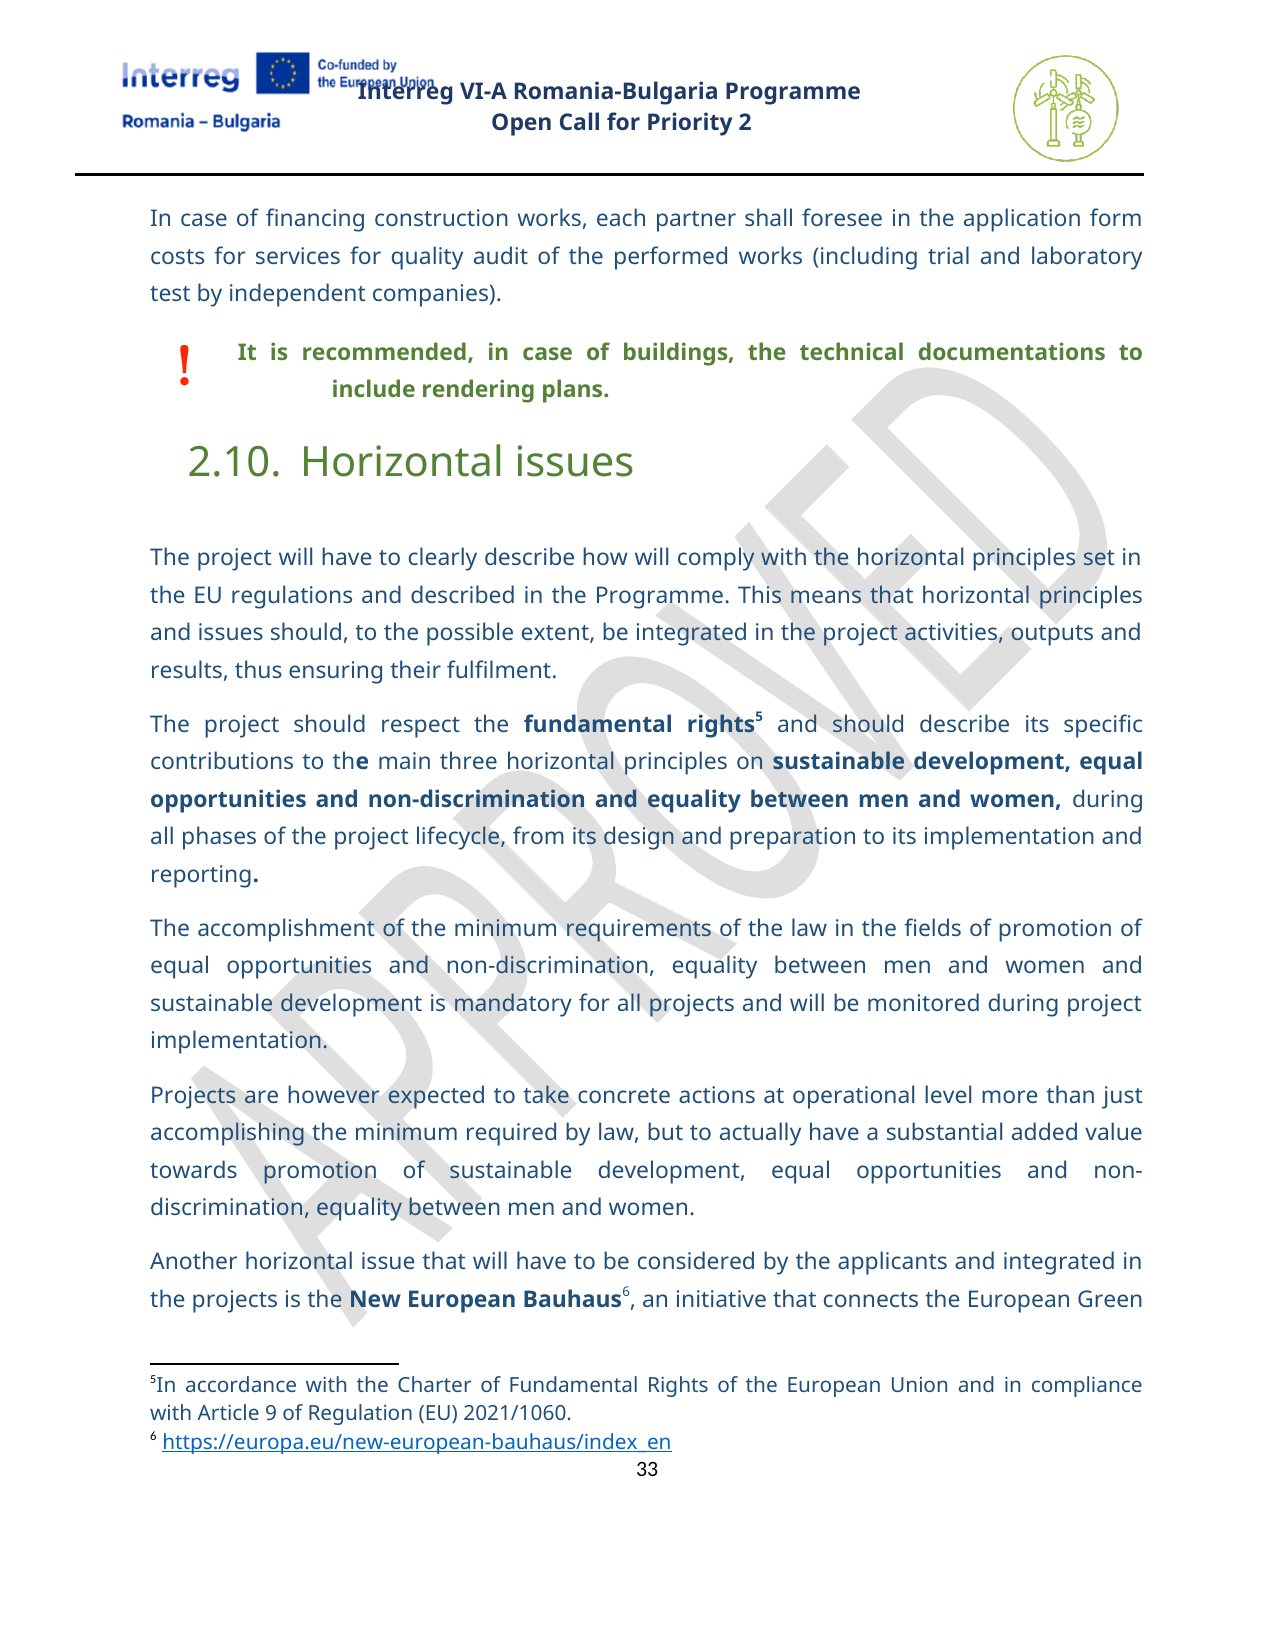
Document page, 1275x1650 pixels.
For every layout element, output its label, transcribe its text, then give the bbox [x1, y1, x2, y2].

picture [121, 49, 435, 139]
text The accomplishment of the minimum requirements of the law in the fields of promotion of equal opportunities and non-discrimination, equality between men and women and sustainable development is mandatory for all projects and will be monitored during project implementation. [150, 912, 1144, 1056]
text The project will have to clearly describe how will comply with the horizontal principles set in the EU regulations and described in the Programme. This means that horizontal principles and issues should, to the possible extent, be integrated in the project activities, outputs and results, thus ensuring their fulfilment. [150, 541, 1144, 685]
subtitle Horizontal issues [187, 431, 1144, 488]
text It is recommended, in case of buildings, the technical documentations to include rendering plans. [150, 336, 1144, 404]
text The project should respect the fundamental rights and should describe its specific contributions to the main three horizontal principles on sustainable development, equal opportunities and non-discrimination and equality between men and women, during all phases of the project lifecycle, from its design and preparation to its implementation and reporting. [150, 708, 1144, 889]
picture [150, 342, 219, 388]
picture [1012, 54, 1119, 162]
text In case of financing construction works, each partner shall foresee in the application form costs for services for quality audit of the performed works (including trial and laboratory test by independent companies). [150, 202, 1144, 308]
text Projects are however expected to take concrete actions at operational level more than just accomplishing the minimum required by law, but to actually have a substantial added value towards promotion of sustainable development, equal opportunities and non-discrimination, equality between men and women. [150, 1078, 1144, 1222]
